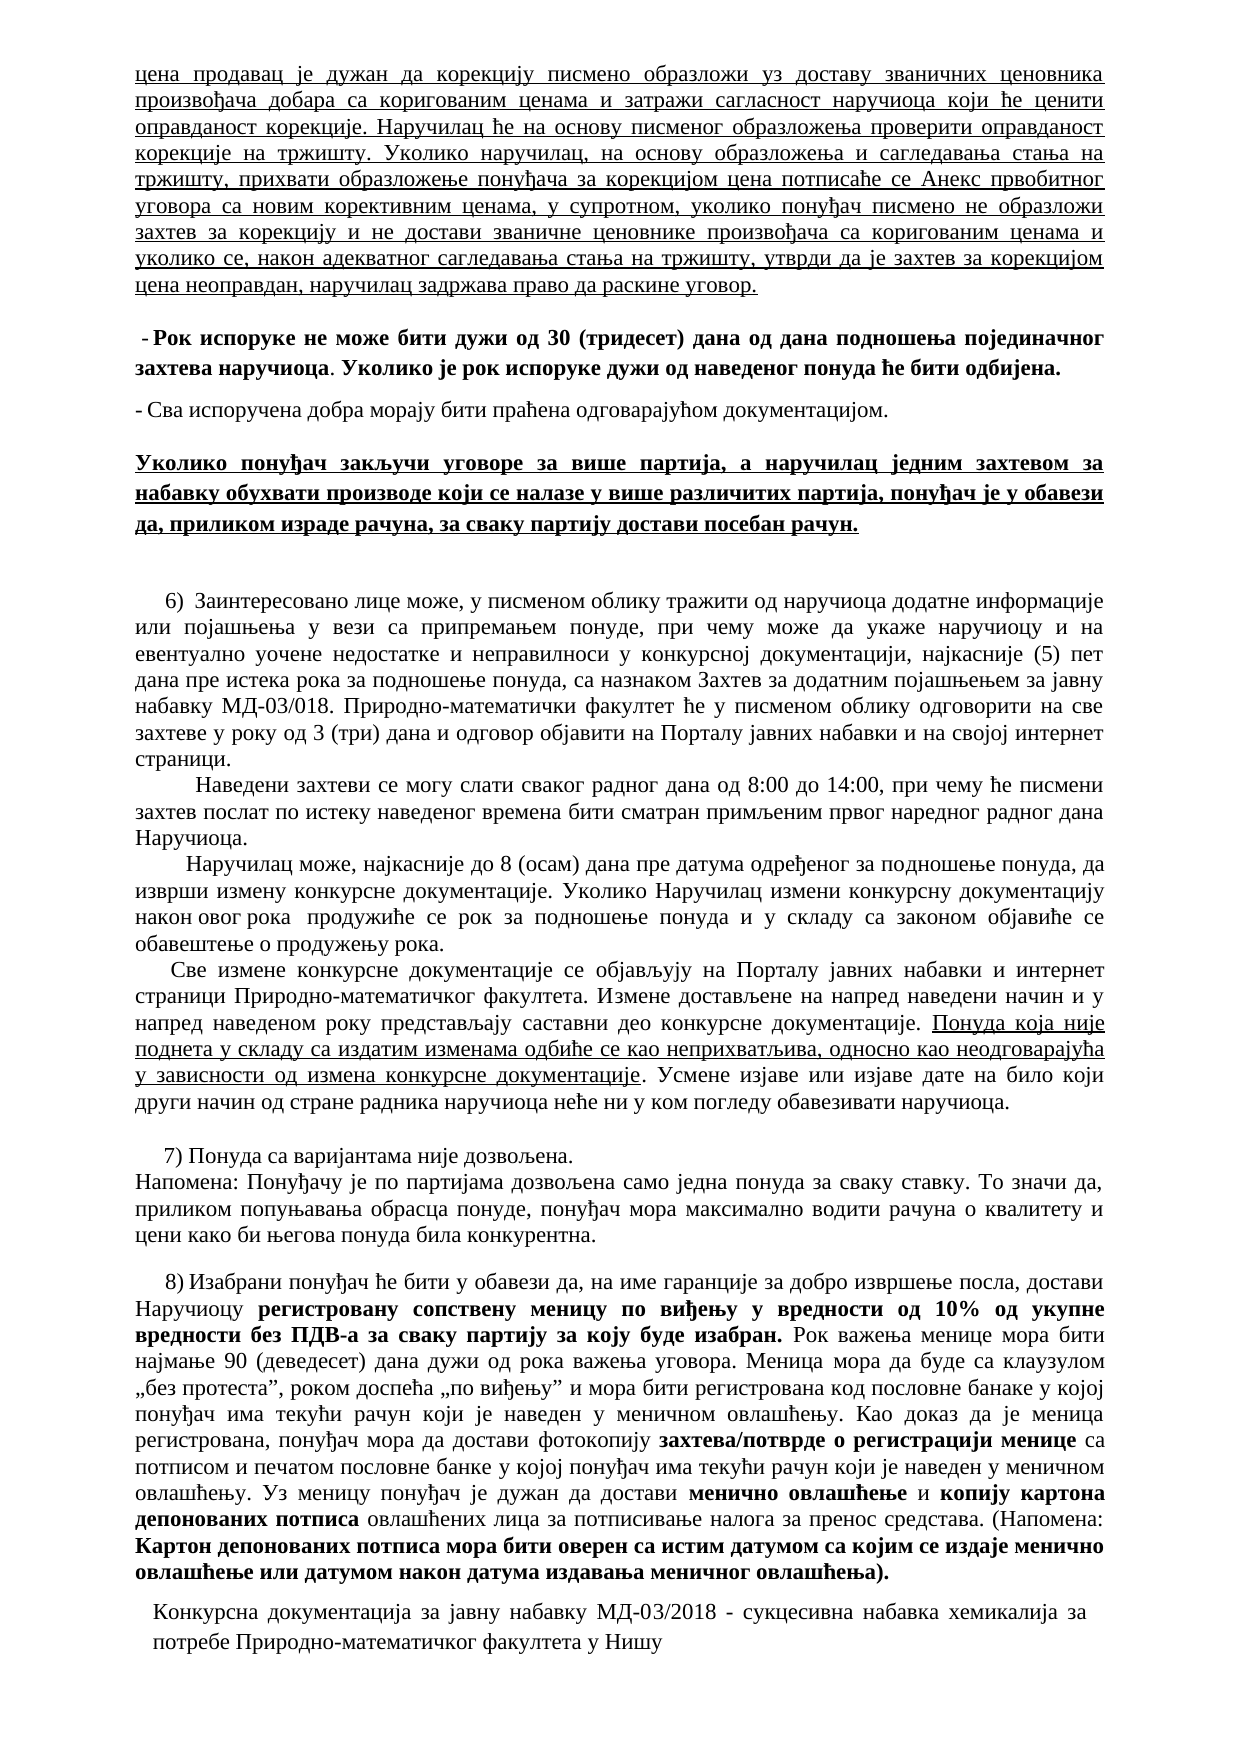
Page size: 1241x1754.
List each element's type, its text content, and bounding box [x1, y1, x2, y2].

text Све измене конкурсне документације се објављују на Порталу јавних набавки и интернет страници Природно-математичког факултета. Измене достављене на напред наведени начин и у напред наведеном року представљају саставни део конкурсне документације. Понуда која није поднета у складу са издатим изменама одбиће се као неприхватљива, односно као неодговарајућа у зависности од измена конкурсне документације. Усмене изјаве или изјаве дате на било који други начин од стране радника наручиоца неће ни у ком погледу обавезивати наручиоца. [135, 1059, 1105, 1114]
text - Сва испоручена добра морају бити праћена одговарајућом документацијом. [135, 396, 1105, 423]
text Наручилац може, најкасније до 8 (осам) дана пре датума одређеног за подношење понуда, да изврши измену конкурсне документације. Уколико Наручилац измени конкурсну документацију након овог рока продужиће се рок за подношење понуда и у складу са законом објавиће се обавештење о продужењу рока. [135, 851, 1105, 956]
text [135, 110, 1105, 136]
text 7) Понуда са варијантама није дозвољена. [135, 1142, 1105, 1168]
text Напомена: Понуђачу је по партијама дозвољена само једна понуда за сваку ставку. То значи да, приликом попуњавања обрасца понуде, понуђач мора максимално водити рачуна о квалитету и цени како би његова понуда била конкурентна. [135, 1168, 1105, 1247]
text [135, 84, 1105, 109]
list 8) Изабрани понуђач ће бити у обавези да, на име гаранције за добро извршење посла, достави Наручиоцу регистровану сопствену меницу по виђењу у вредности од 10% од укупне вредности без ПДВ-а за сваку партију за коју буде изабран. Рок важења менице мора бити најмање 90 (деведесет) дана дужи од рока важења уговора. Меница мора да буде са клаузулом „без протеста”, роком доспећа „по виђењу” и мора бити регистрована код пословне банаке у којој понуђач има текући рачун који је наведен у меничном овлашћењу. Као доказ да је меница регистрована, понуђач мора да достави фотокопију захтева/потврде о регистрацији менице са потписом и печатом пословне банке у којој понуђач има текући рачун који је наведен у меничном овлашћењу. Уз меницу понуђач је дужан да достави менично овлашћење и копију картона депонованих потписа овлашћених лица за потписивање налога за пренос средстава. (Напомена: Картон депонованих потписа мора бити оверен са истим датумом са којим се издаје менично овлашћење или датумом након датума издавања меничног овлашћења). [135, 1268, 1105, 1584]
text 6) Заинтересовано лице може, у писменом облику тражити од наручиоца додатне информације или појашњења у вези са припремањем понуде, при чему може да укаже наручиоцу и на евентуално уочене недостатке и неправилноси у конкурсној документацији, најкасније (5) пет дана пре истека рока за подношење понуда, са назнаком Захтев за додатним појашњењем за јавну набавку МД-03/018. Природно-математички факултет ће у писменом облику одговорити на све захтеве у року од 3 (три) дана и одговор објавити на Порталу јавних набавки и на својој интернет страници. [135, 587, 1105, 771]
text Све измене конкурсне документације се објављују на Порталу јавних набавки и интернет страници Природно-математичког факултета. Измене достављене на напред наведени начин и у напред наведеном року представљају саставни део конкурсне документације. Понуда која није поднета у складу са издатим изменама одбиће се као неприхватљива, односно као неодговарајућа у зависности од измена конкурсне документације. Усмене изјаве или изјаве дате на било који други начин од стране радника наручиоца неће ни у ком погледу обавезивати наручиоца. [135, 956, 1105, 1058]
text Наведени захтеви се могу слати сваког радног дана од 8:00 до 14:00, при чему ће писмени захтев послат по истеку наведеног времена бити сматран примљеним првог наредног радног дана Наручиоца. [135, 771, 1105, 851]
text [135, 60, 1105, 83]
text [135, 137, 1105, 162]
text - Рок испоруке не може бити дужи од 30 (тридесет) дана од дана подношења појединачног захтева наручиоца. Уколико је рок испоруке дужи од наведеног понуда ће бити одбијена. [135, 323, 1105, 380]
text Уколико понуђач закључи уговоре за више партија, а наручилац једним захтевом за набавку обухвати производе који се налазе у више различитих партија, понуђач је у обавези да, приликом израде рачуна, за сваку партију достави посебан рачун. [135, 449, 1105, 536]
